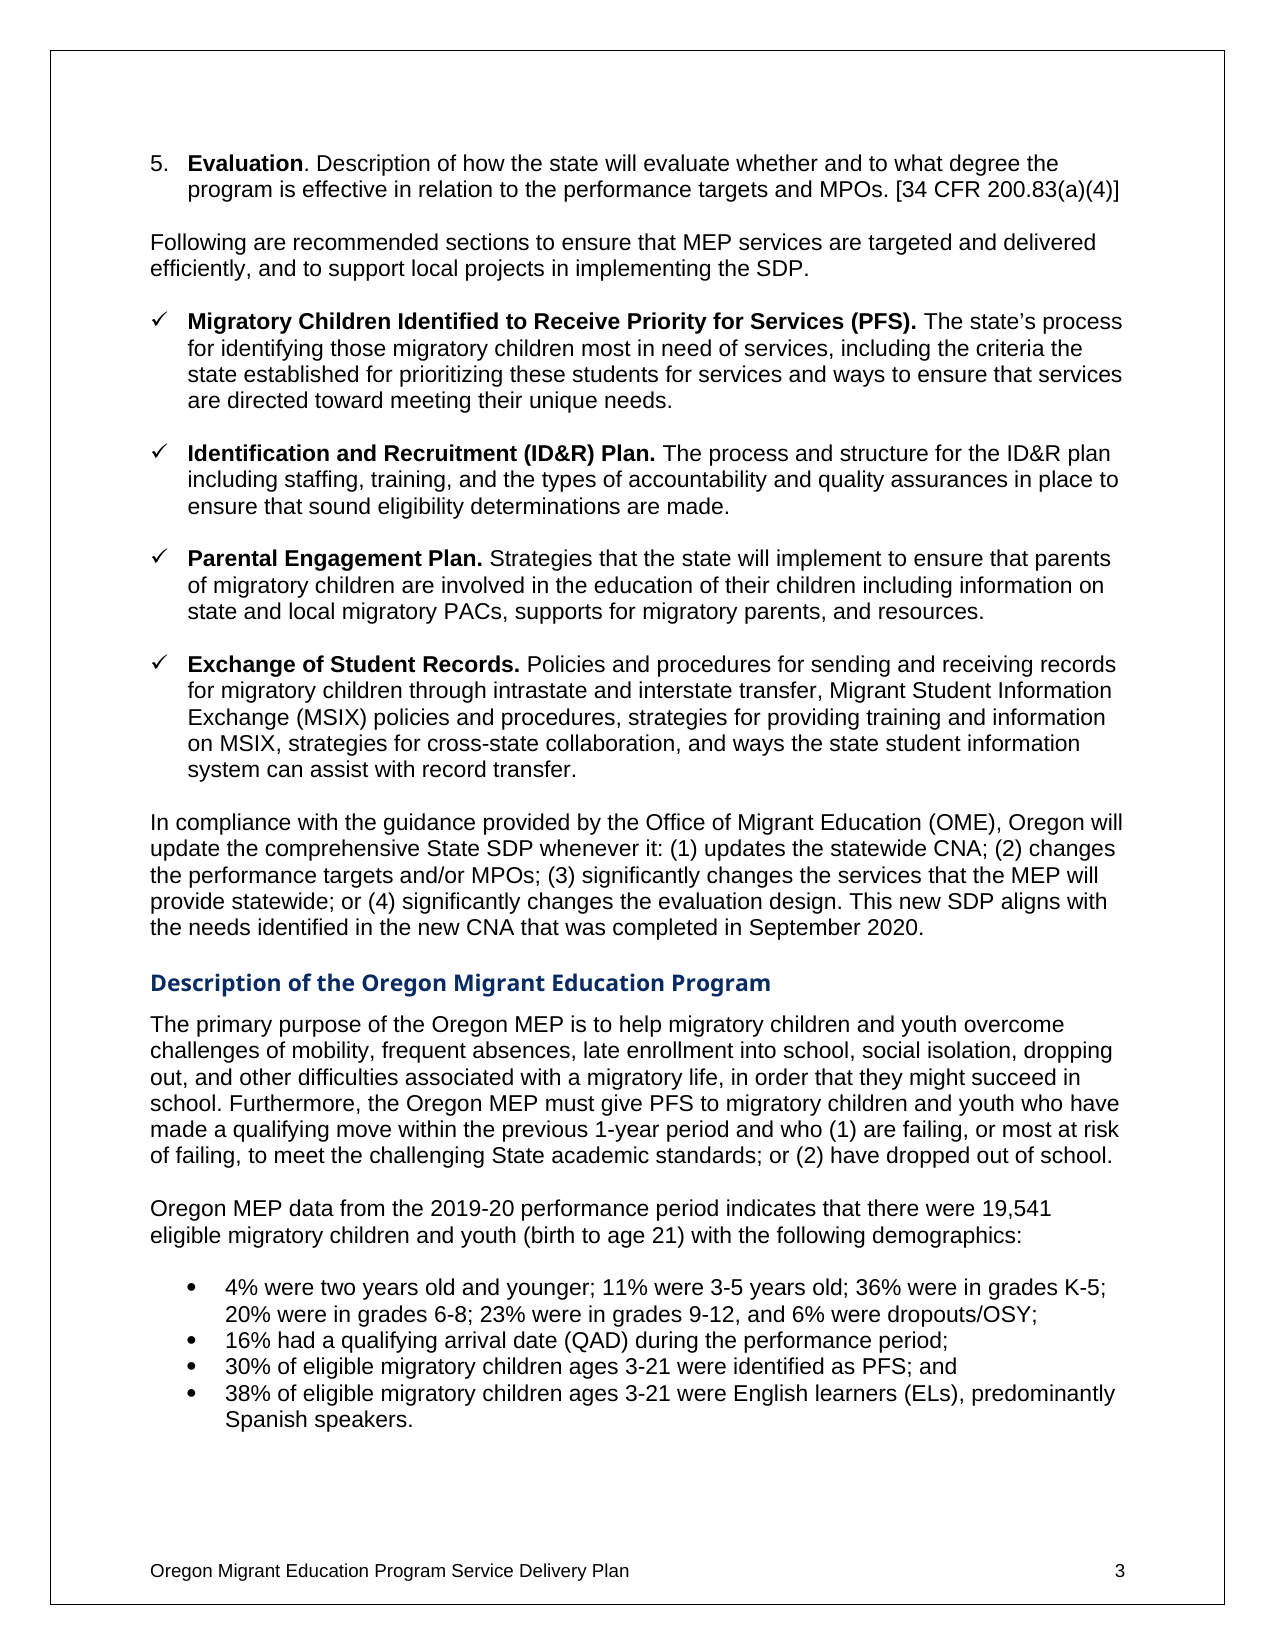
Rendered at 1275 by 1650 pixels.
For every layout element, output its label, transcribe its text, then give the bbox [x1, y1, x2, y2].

text In compliance with the guidance provided by the Office of Migrant Education (OME), Oregon will update the comprehensive State SDP whenever it: (1) updates the statewide CNA; (2) changes the performance targets and/or MPOs; (3) significantly changes the services that the MEP will provide statewide; or (4) significantly changes the evaluation design. This new SDP aligns with the needs identified in the new CNA that was completed in September 2020. [150, 809, 1125, 941]
text The primary purpose of the Oregon MEP is to help migratory children and youth overcome challenges of mobility, frequent absences, late enrollment into school, social isolation, dropping out, and other difficulties associated with a migratory life, in order that they might succeed in school. Furthermore, the Oregon MEP must give PFS to migratory children and youth who have made a qualifying move within the previous 1-year period and who (1) are failing, or most at risk of failing, to meet the challenging State academic standards; or (2) have dropped out of school. [150, 1011, 1125, 1169]
list 16% had a qualifying arrival date (QAD) during the performance period; [187, 1327, 1125, 1353]
list Evaluation. Description of how the state will evaluate whether and to what degree the program is effective in relation to the performance targets and MPOs. [34 CFR 200.83(a)(4)] [150, 150, 1125, 203]
text Oregon MEP data from the 2019-20 performance period indicates that there were 19,541 eligible migratory children and youth (birth to age 21) with the following demographics: [150, 1195, 1125, 1248]
list 38% of eligible migratory children ages 3-21 were English learners (ELs), predominantly Spanish speakers. [187, 1380, 1125, 1432]
list Migratory Children Identified to Receive Priority for Services (PFS). The state’s process for identifying those migratory children most in need of services, including the criteria the state established for prioritizing these students for services and ways to ensure that services are directed toward meeting their unique needs. [150, 308, 1125, 413]
list Parental Engagement Plan. Strategies that the state will implement to ensure that parents of migratory children are involved in the education of their children including information on state and local migratory PACs, supports for migratory parents, and resources. [150, 545, 1125, 624]
text Description of the Oregon Migrant Education Program [150, 967, 1125, 998]
text Following are recommended sections to ensure that MEP services are targeted and delivered efficiently, and to support local projects in implementing the SDP. [150, 229, 1125, 282]
list Exchange of Student Records. Policies and procedures for sending and receiving records for migratory children through intrastate and interstate transfer, Migrant Student Information Exchange (MSIX) policies and procedures, strategies for providing training and information on MSIX, strategies for cross-state collaboration, and ways the state student information system can assist with record transfer. [150, 651, 1125, 782]
list 30% of eligible migratory children ages 3-21 were identified as PFS; and [187, 1353, 1125, 1380]
list 4% were two years old and younger; 11% were 3-5 years old; 36% were in grades K-5; 20% were in grades 6-8; 23% were in grades 9-12, and 6% were dropouts/OSY; [187, 1274, 1125, 1327]
list Identification and Recruitment (ID&R) Plan. The process and structure for the ID&R plan including staffing, training, and the types of accountability and quality assurances in place to ensure that sound eligibility determinations are made. [150, 440, 1125, 519]
